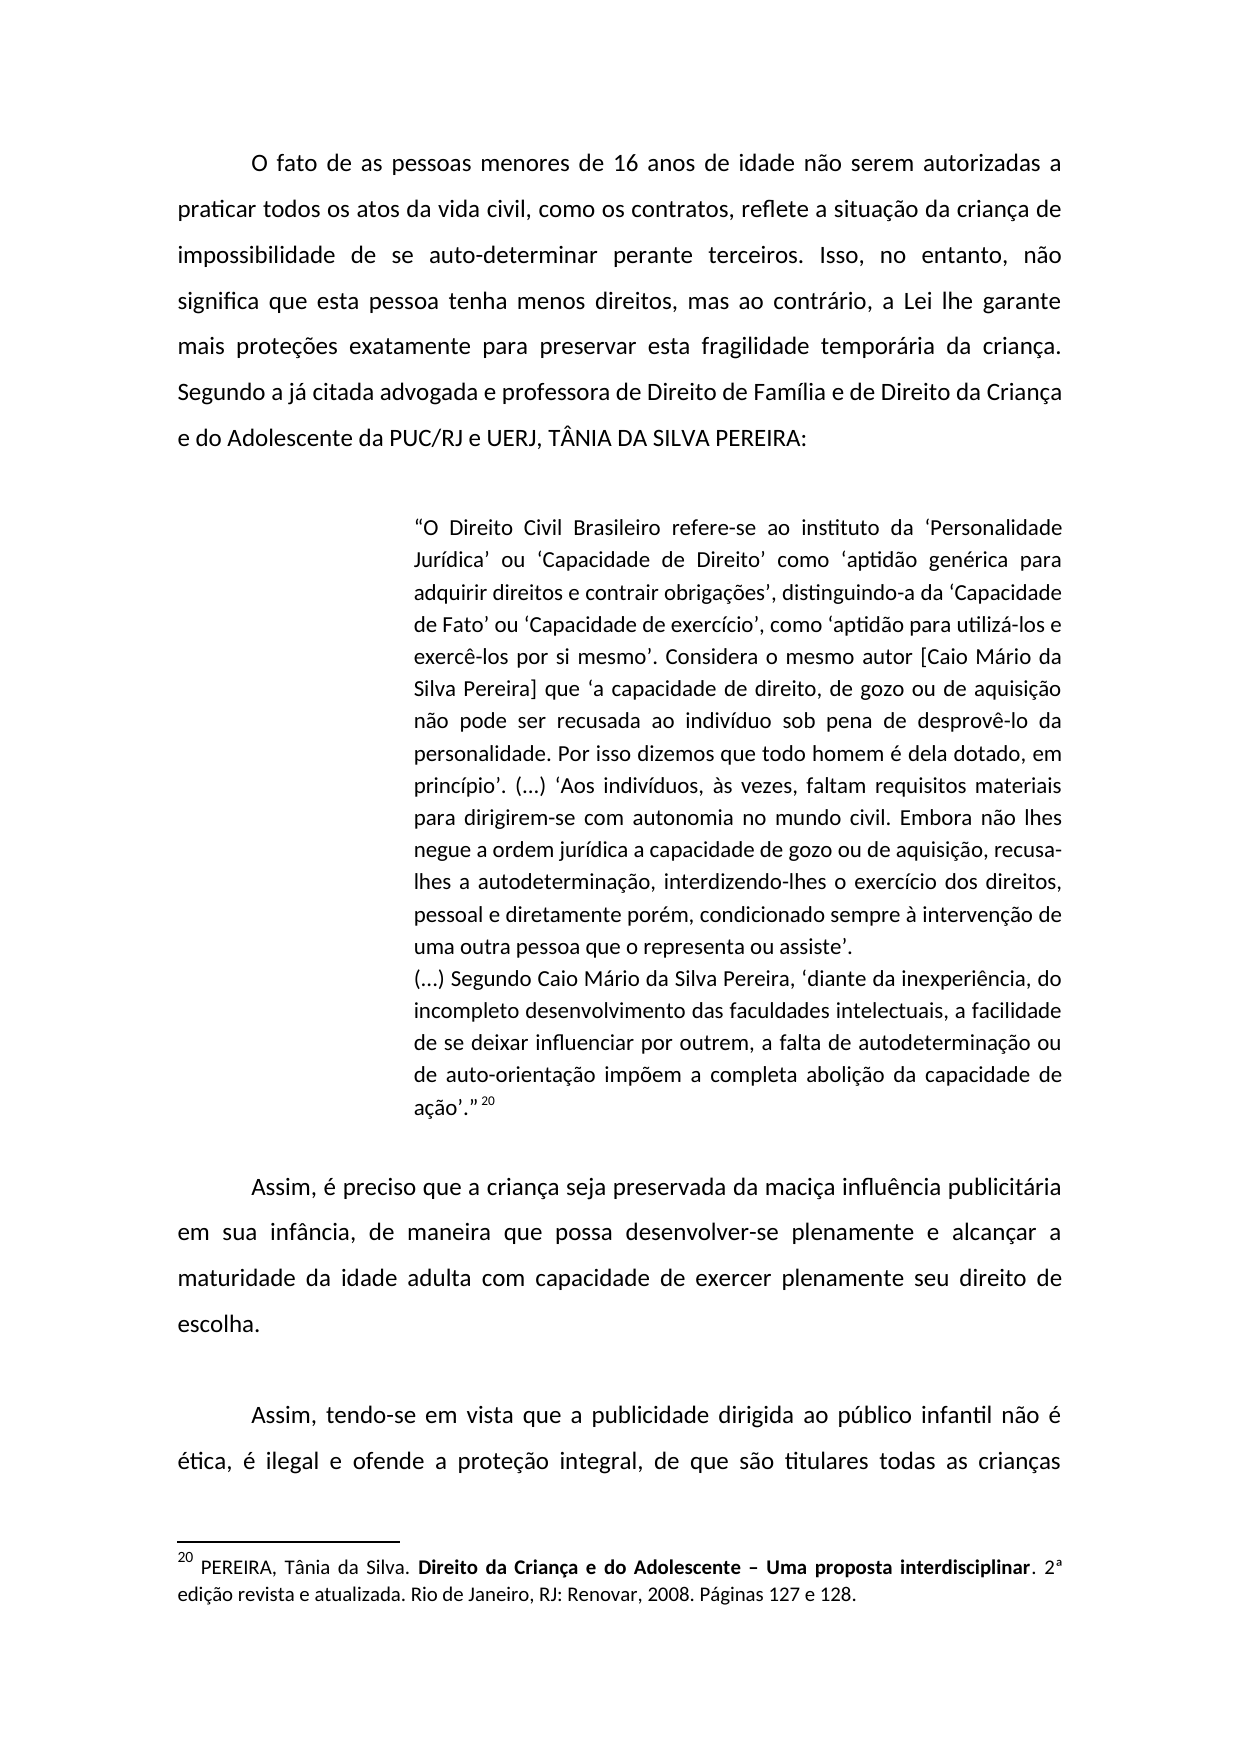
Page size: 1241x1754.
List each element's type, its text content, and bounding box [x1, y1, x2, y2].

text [177, 1399, 1063, 1476]
text “O Direito Civil Brasileiro refere-se ao instituto da ‘Personalidade Jurídica’ ou ‘Capacidade de Direito’ como ‘aptidão genérica para adquirir direitos e contrair obrigações’, distinguindo-a da ‘Capacidade de Fato’ ou ‘Capacidade de exercício’, como ‘aptidão para utilizá-los e exercê-los por si mesmo’. Considera o mesmo autor [Caio Mário da Silva Pereira] que ‘a capacidade de direito, de gozo ou de aquisição não pode ser recusada ao indivíduo sob pena de desprovê-lo da personalidade. Por isso dizemos que todo homem é dela dotado, em princípio’. (...) ‘Aos indivíduos, às vezes, faltam requisitos materiais para dirigirem-se com autonomia no mundo civil. Embora não lhes negue a ordem jurídica a capacidade de gozo ou de aquisição, recusa-lhes a autodeterminação, interdizendo-lhes o exercício dos direitos, pessoal e diretamente porém, condicionado sempre à intervenção de uma outra pessoa que o representa ou assiste’. [413, 513, 1063, 960]
text (...) Segundo Caio Mário da Silva Pereira, ‘diante da inexperiência, do incompleto desenvolvimento das faculdades intelectuais, a facilidade de se deixar influenciar por outrem, a falta de autodeterminação ou de auto-orientação impõem a completa abolição da capacidade de ação’.” [413, 964, 1063, 1121]
text Assim, é preciso que a criança seja preservada da maciça influência publicitária em sua infância, de maneira que possa desenvolver-se plenamente e alcançar a maturidade da idade adulta com capacidade de exercer plenamente seu direito de escolha. [177, 1171, 1063, 1338]
text O fato de as pessoas menores de 16 anos de idade não serem autorizadas a praticar todos os atos da vida civil, como os contratos, reflete a situação da criança de impossibilidade de se auto-determinar perante terceiros. Isso, no entanto, não significa que esta pessoa tenha menos direitos, mas ao contrário, a Lei lhe garante mais proteções exatamente para preservar esta fragilidade temporária da criança. Segundo a já citada advogada e professora de Direito de Família e de Direito da Criança e do Adolescente da PUC/RJ e UERJ, TÂNIA DA SILVA PEREIRA: [177, 148, 1063, 452]
